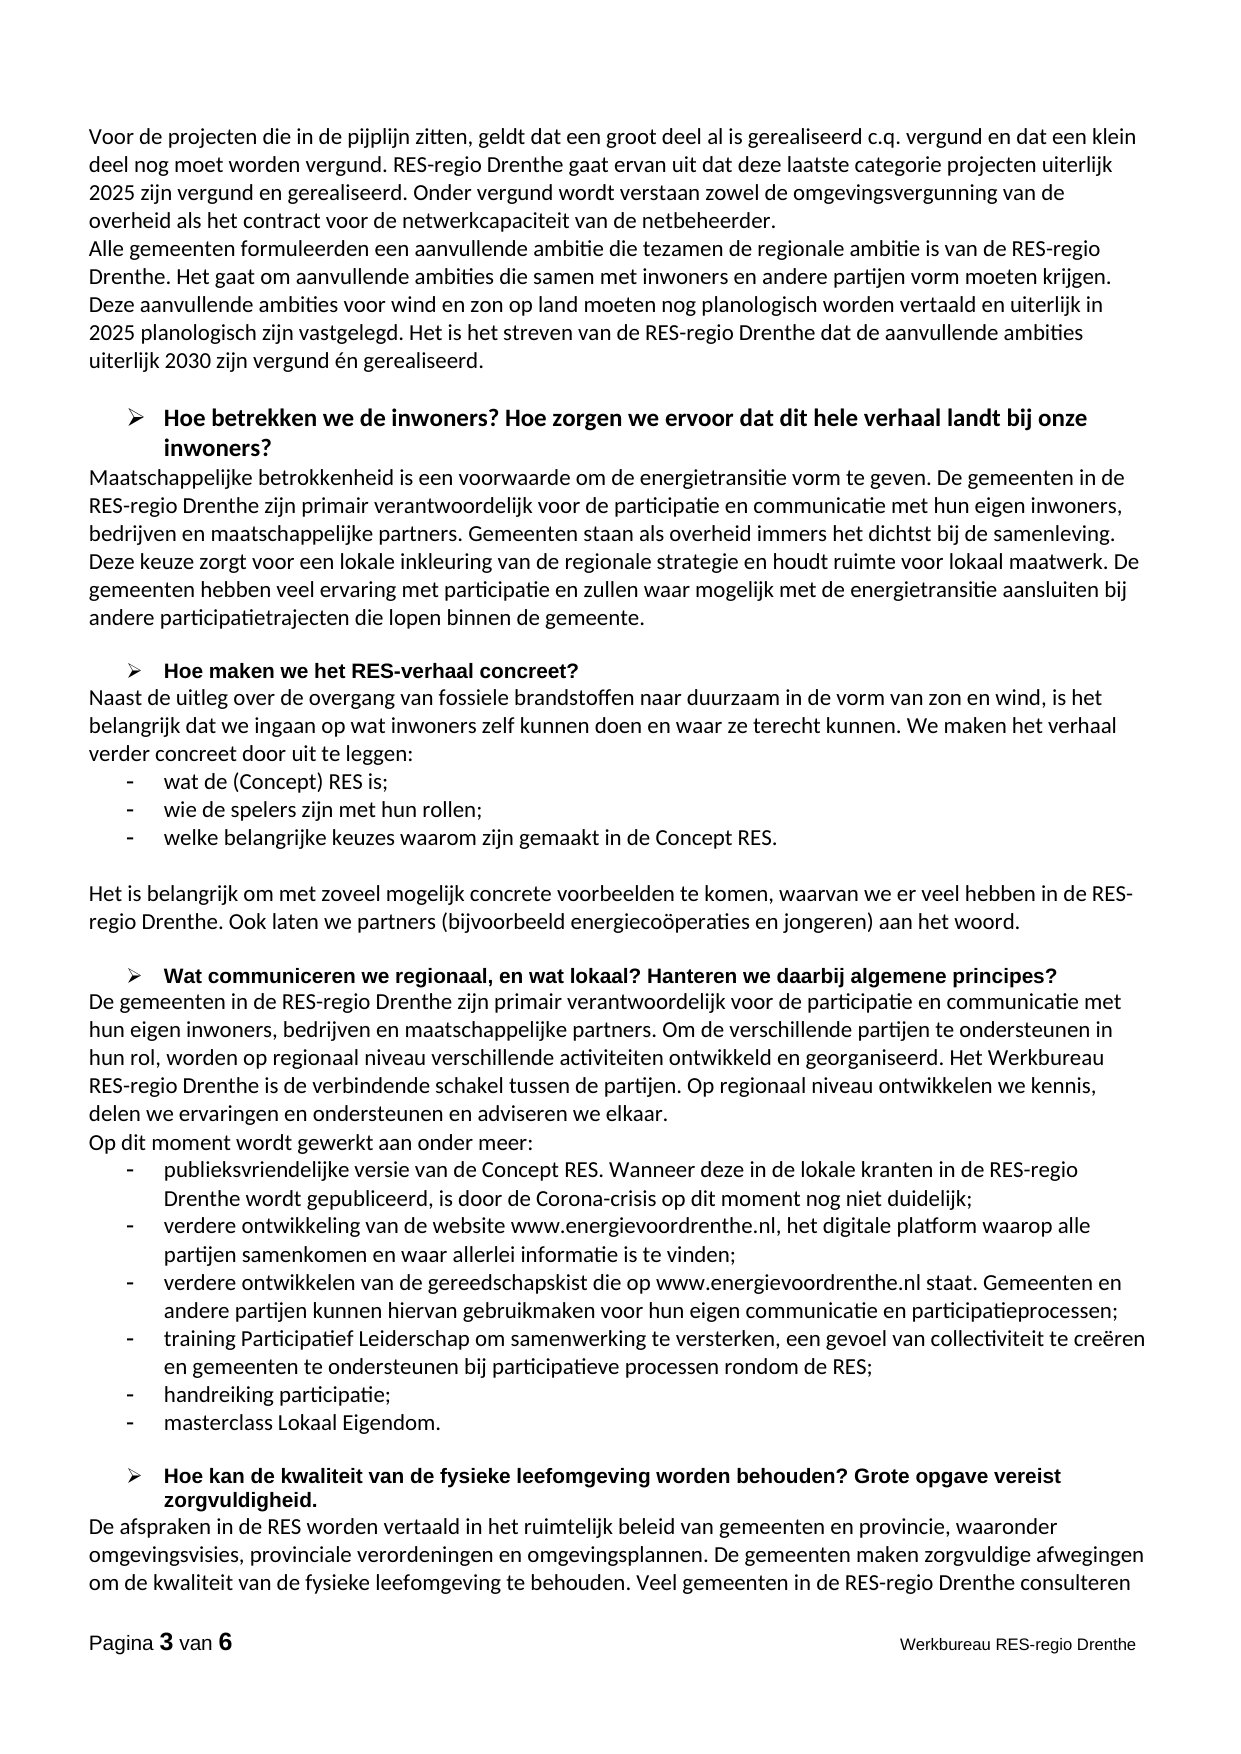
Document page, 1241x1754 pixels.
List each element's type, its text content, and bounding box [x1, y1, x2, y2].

list training Participatief Leiderschap om samenwerking te versterken, een gevoel van collectiviteit te creëren en gemeenten te ondersteunen bij participatieve processen rondom de RES; [126, 1324, 1152, 1380]
list Wat communiceren we regionaal, en wat lokaal? Hanteren we daarbij algemene principes? [126, 963, 1152, 987]
list masterclass Lokaal Eigendom. [126, 1408, 1152, 1436]
text Het is belangrijk om met zoveel mogelijk concrete voorbeelden te komen, waarvan we er veel hebben in de RES-regio Drenthe. Ook laten we partners (bijvoorbeeld energiecoöperaties en jongeren) aan het woord. [89, 879, 1152, 935]
list wie de spelers zijn met hun rollen; [126, 795, 1152, 823]
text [89, 1512, 1152, 1596]
list verdere ontwikkelen van de gereedschapskist die op www.energievoordrenthe.nl staat. Gemeenten en andere partijen kunnen hiervan gebruikmaken voor hun eigen communicatie en participatieprocessen; [126, 1268, 1152, 1324]
text Voor de projecten die in de pijplijn zitten, geldt dat een groot deel al is gerealiseerd c.q. vergund en dat een klein deel nog moet worden vergund. RES-regio Drenthe gaat ervan uit dat deze laatste categorie projecten uiterlijk 2025 zijn vergund en gerealiseerd. Onder vergund wordt verstaan zowel de omgevingsvergunning van de overheid als het contract voor de netwerkcapaciteit van de netbeheerder. [89, 122, 1152, 234]
list Hoe kan de kwaliteit van de fysieke leefomgeving worden behouden? Grote opgave vereist zorgvuldigheid. [126, 1464, 1152, 1512]
text Naast de uitleg over de overgang van fossiele brandstoffen naar duurzaam in de vorm van zon en wind, is het belangrijk dat we ingaan op wat inwoners zelf kunnen doen en waar ze terecht kunnen. We maken het verhaal verder concreet door uit te leggen: [89, 683, 1152, 767]
text Maatschappelijke betrokkenheid is een voorwaarde om de energietransitie vorm te geven. De gemeenten in de RES-regio Drenthe zijn primair verantwoordelijk voor de participatie en communicatie met hun eigen inwoners, bedrijven en maatschappelijke partners. Gemeenten staan als overheid immers het dichtst bij de samenleving. Deze keuze zorgt voor een lokale inkleuring van de regionale strategie en houdt ruimte voor lokaal maatwerk. De gemeenten hebben veel ervaring met participatie en zullen waar mogelijk met de energietransitie aansluiten bij andere participatietrajecten die lopen binnen de gemeente. [89, 463, 1152, 631]
list welke belangrijke keuzes waarom zijn gemaakt in de Concept RES. [126, 823, 1152, 851]
list verdere ontwikkeling van de website www.energievoordrenthe.nl, het digitale platform waarop alle partijen samenkomen en waar allerlei informatie is te vinden; [126, 1212, 1152, 1268]
text Alle gemeenten formuleerden een aanvullende ambitie die tezamen de regionale ambitie is van de RES-regio Drenthe. Het gaat om aanvullende ambities die samen met inwoners en andere partijen vorm moeten krijgen. Deze aanvullende ambities voor wind en zon op land moeten nog planologisch worden vertaald en uiterlijk in 2025 planologisch zijn vastgelegd. Het is het streven van de RES-regio Drenthe dat de aanvullende ambities uiterlijk 2030 zijn vergund én gerealiseerd. [89, 234, 1152, 374]
text De gemeenten in de RES-regio Drenthe zijn primair verantwoordelijk voor de participatie en communicatie met hun eigen inwoners, bedrijven en maatschappelijke partners. Om de verschillende partijen te ondersteunen in hun rol, worden op regionaal niveau verschillende activiteiten ontwikkeld en georganiseerd. Het Werkbureau RES-regio Drenthe is de verbindende schakel tussen de partijen. Op regionaal niveau ontwikkelen we kennis, delen we ervaringen en ondersteunen en adviseren we elkaar. [89, 987, 1152, 1128]
list wat de (Concept) RES is; [126, 767, 1152, 795]
list handreiking participatie; [126, 1380, 1152, 1408]
text Op dit moment wordt gewerkt aan onder meer: [89, 1128, 1152, 1156]
list publieksvriendelijke versie van de Concept RES. Wanneer deze in de lokale kranten in de RES-regio Drenthe wordt gepubliceerd, is door de Corona-crisis op dit moment nog niet duidelijk; [126, 1156, 1152, 1212]
list Hoe maken we het RES-verhaal concreet? [126, 659, 1152, 683]
list Hoe betrekken we de inwoners? Hoe zorgen we ervoor dat dit hele verhaal landt bij onze inwoners? [126, 402, 1152, 463]
